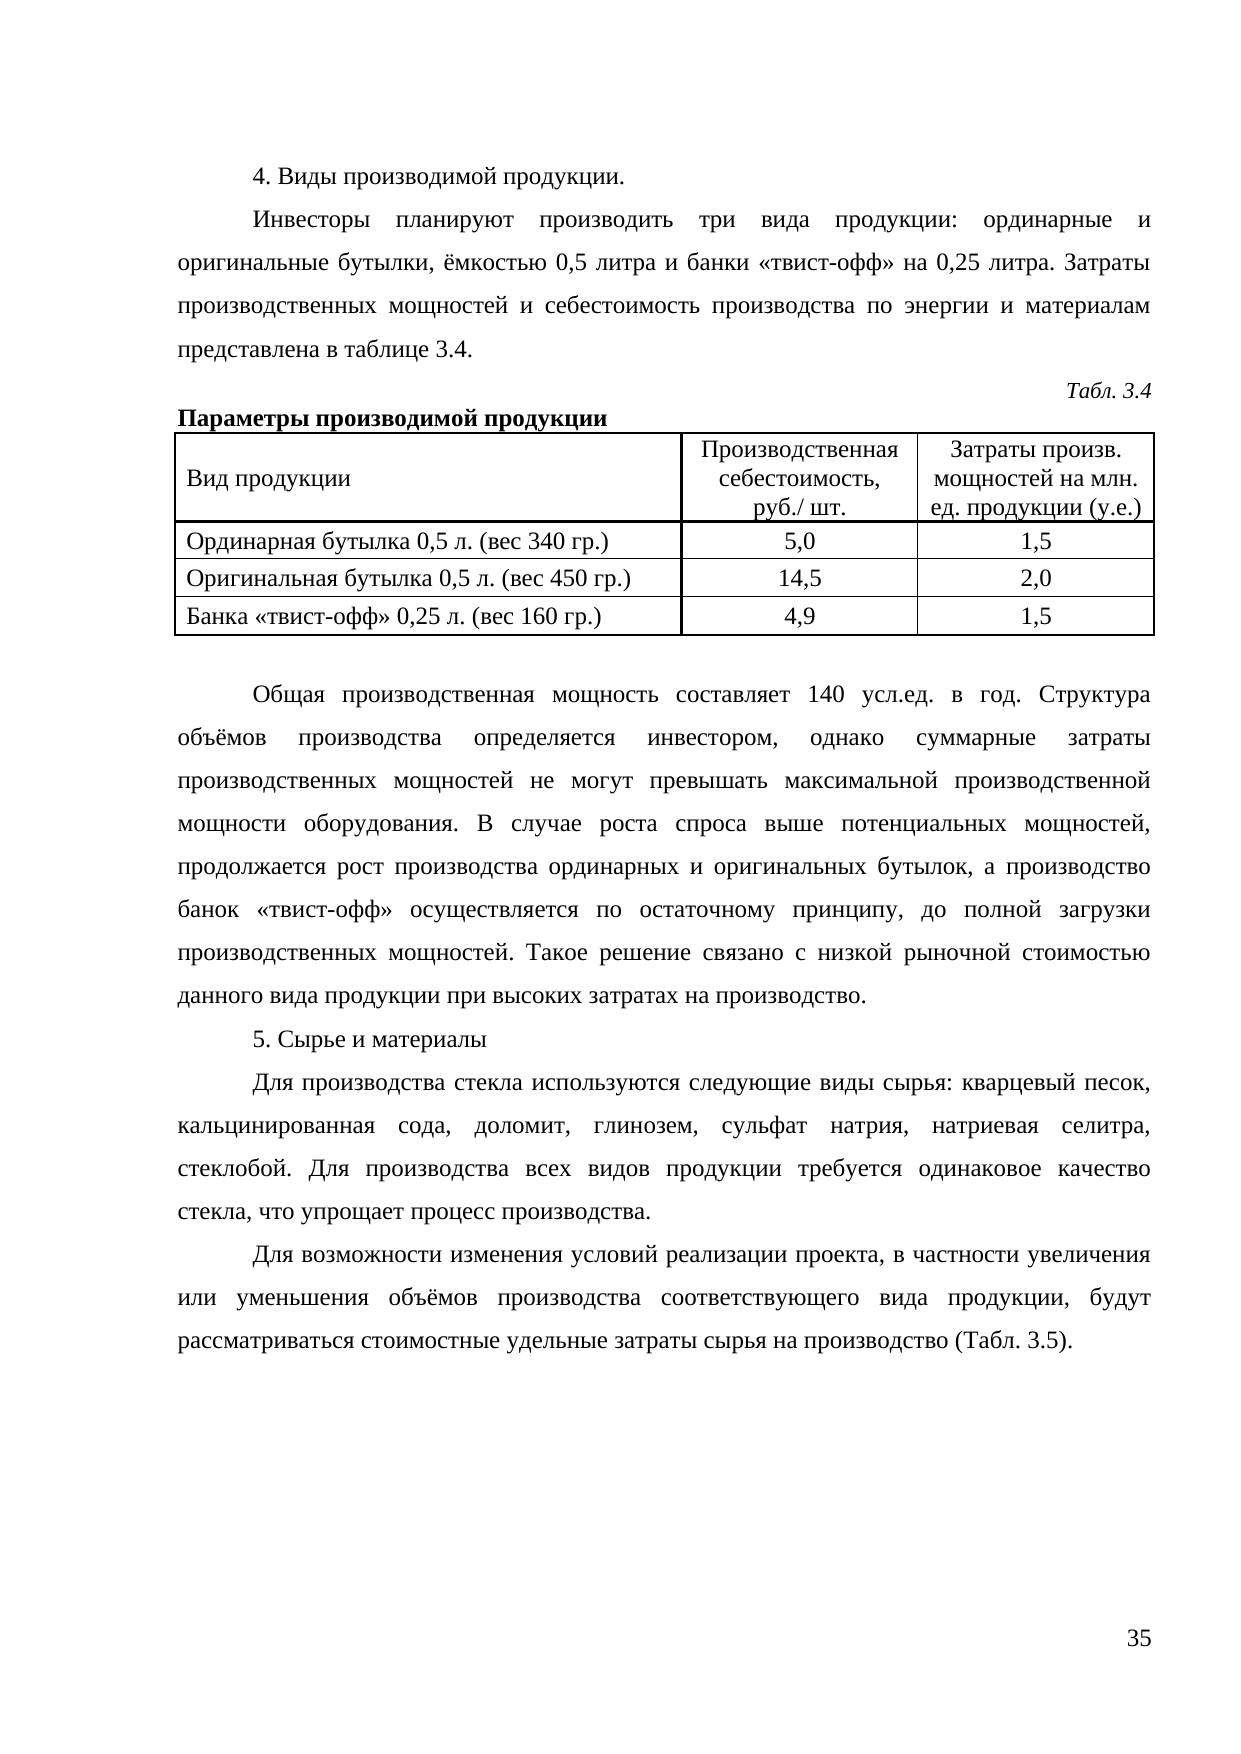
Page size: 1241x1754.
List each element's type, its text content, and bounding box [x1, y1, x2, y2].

text Параметры производимой продукции [177, 403, 1152, 432]
table_cell 4,9 [683, 597, 917, 633]
table_cell 1,5 [918, 523, 1153, 558]
text 5. Сырье и материалы [177, 1024, 1152, 1052]
text Общая производственная мощность составляет 140 усл.ед. в год. Структура объёмов производства определяется инвестором, однако суммарные затраты производственных мощностей не могут превышать максимальной производственной мощности оборудования. В случае роста спроса выше потенциальных мощностей, продолжается рост производства ординарных и оригинальных бутылок, а производство банок «твист-офф» осуществляется по остаточному принципу, до полной загрузки производственных мощностей. Такое решение связано с низкой рыночной стоимостью данного вида продукции при высоких затратах на производство. [177, 679, 1152, 1009]
text Для возможности изменения условий реализации проекта, в частности увеличения или уменьшения объёмов производства соответствующего вида продукции, будут рассматриваться стоимостные удельные затраты сырья на производство (Табл. 3.5). [177, 1239, 1152, 1354]
table_cell 14,5 [683, 559, 917, 596]
text Для производства стекла используются следующие виды сырья: кварцевый песок, кальцинированная сода, доломит, глинозем, сульфат натрия, натриевая селитра, стеклобой. Для производства всех видов продукции требуется одинаковое качество стекла, что упрощает процесс производства. [177, 1067, 1152, 1225]
text Инвесторы планируют производить три вида продукции: ординарные и оригинальные бутылки, ёмкостью 0,5 литра и банки «твист-офф» на 0,25 литра. Затраты производственных мощностей и себестоимость производства по энергии и материалам представлена в таблице 3.4. [177, 204, 1152, 362]
table_cell 5,0 [683, 523, 917, 558]
table_header Вид продукции [176, 434, 680, 520]
text 4. Виды производимой продукции. [177, 161, 1152, 190]
table_cell 2,0 [918, 559, 1153, 596]
table_cell Банка «твист-офф» 0,25 л. (вес 160 гр.) [176, 597, 680, 633]
table_cell Ординарная бутылка 0,5 л. (вес 340 гр.) [176, 523, 680, 558]
table_header Затраты произв. мощностей на млн. ед. продукции (у.е.) [918, 434, 1153, 520]
text Табл. 3.4 [177, 377, 1152, 403]
table_header Производственная себестоимость, руб./ шт. [683, 434, 917, 520]
table_cell 1,5 [918, 597, 1153, 633]
table_cell Оригинальная бутылка 0,5 л. (вес 450 гр.) [176, 559, 680, 596]
